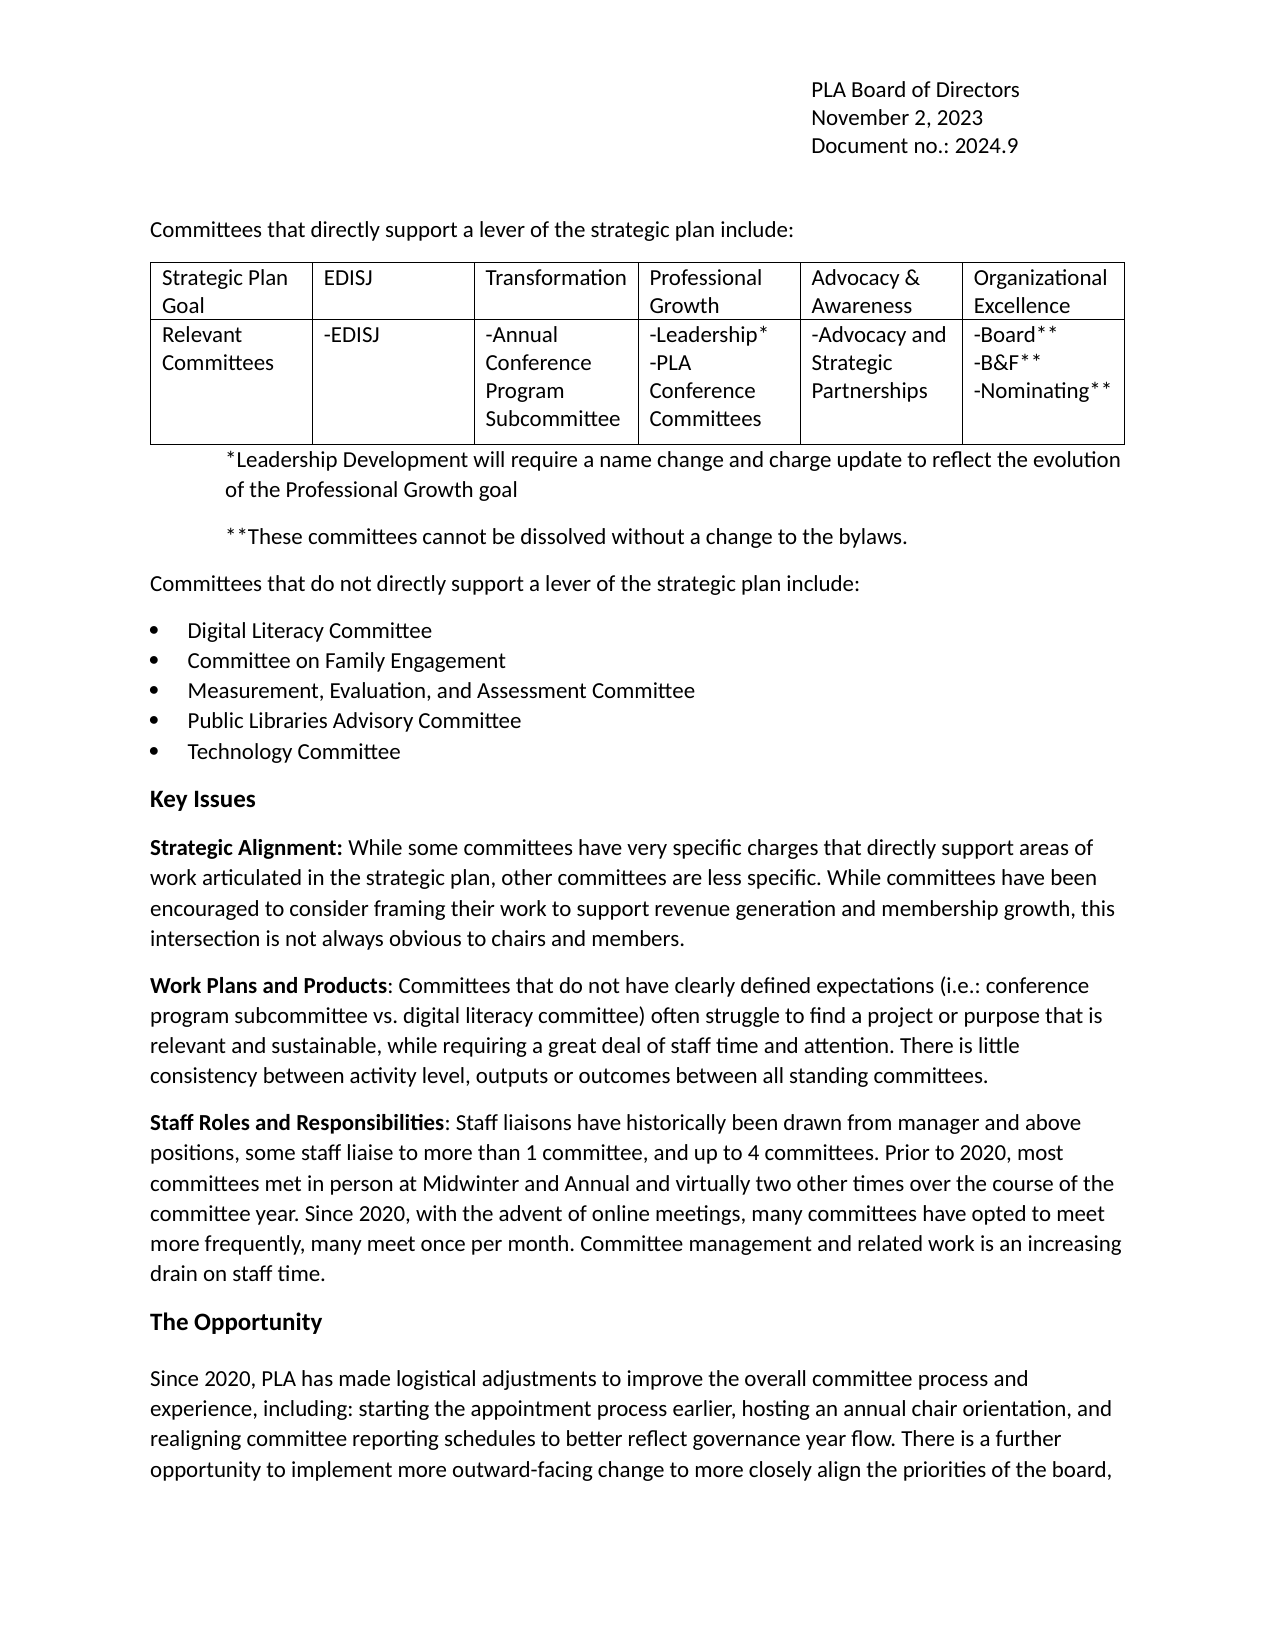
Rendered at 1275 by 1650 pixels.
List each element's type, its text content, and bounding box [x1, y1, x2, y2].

text Committees that do not directly support a lever of the strategic plan include: [150, 569, 1125, 597]
text *Leadership Development will require a name change and charge update to reflect the evolution of the Professional Growth goal [225, 445, 1125, 503]
table_header Advocacy & Awareness [801, 263, 962, 319]
list Technology Committee [150, 737, 1125, 765]
text Strategic Alignment: While some committees have very specific charges that directly support areas of work articulated in the strategic plan, other committees are less specific. While committees have been encouraged to consider framing their work to support revenue generation and membership growth, this intersection is not always obvious to chairs and members. [150, 833, 1125, 952]
text **These committees cannot be dissolved without a change to the bylaws. [225, 522, 1125, 550]
table_header Professional Growth [639, 263, 800, 319]
table_cell -Leadership* -PLA Conference Committees [639, 320, 800, 444]
list Public Libraries Advisory Committee [150, 707, 1125, 734]
list Digital Literacy Committee [150, 616, 1125, 644]
text Key Issues [150, 784, 1125, 814]
table_cell -EDISJ [313, 320, 474, 444]
list Committee on Family Engagement [150, 646, 1125, 674]
table_header Strategic Plan Goal [151, 263, 312, 319]
text Work Plans and Products: Committees that do not have clearly defined expectations (i.e.: conference program subcommittee vs. digital literacy committee) often struggle to find a project or purpose that is relevant and sustainable, while requiring a great deal of staff time and attention. There is little consistency between activity level, outputs or outcomes between all standing committees. [150, 971, 1125, 1089]
table_cell -Board** -B&F** -Nominating** [963, 320, 1124, 444]
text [150, 1364, 1125, 1483]
table_header EDISJ [313, 263, 474, 319]
text Staff Roles and Responsibilities: Staff liaisons have historically been drawn from manager and above positions, some staff liaise to more than 1 committee, and up to 4 committees. Prior to 2020, most committees met in person at Midwinter and Annual and virtually two other times over the course of the committee year. Since 2020, with the advent of online meetings, many committees have opted to meet more frequently, many meet once per month. Committee management and related work is an increasing drain on staff time. [150, 1108, 1125, 1287]
list Measurement, Evaluation, and Assessment Committee [150, 676, 1125, 704]
table_header Transformation [475, 263, 638, 319]
table_cell Relevant Committees [151, 320, 312, 444]
table_header Organizational Excellence [963, 263, 1124, 319]
text Committees that directly support a lever of the strategic plan include: [150, 215, 1125, 243]
table_cell -Advocacy and Strategic Partnerships [801, 320, 962, 444]
text The Opportunity [150, 1306, 1125, 1337]
table_cell -Annual Conference Program Subcommittee [475, 320, 638, 444]
